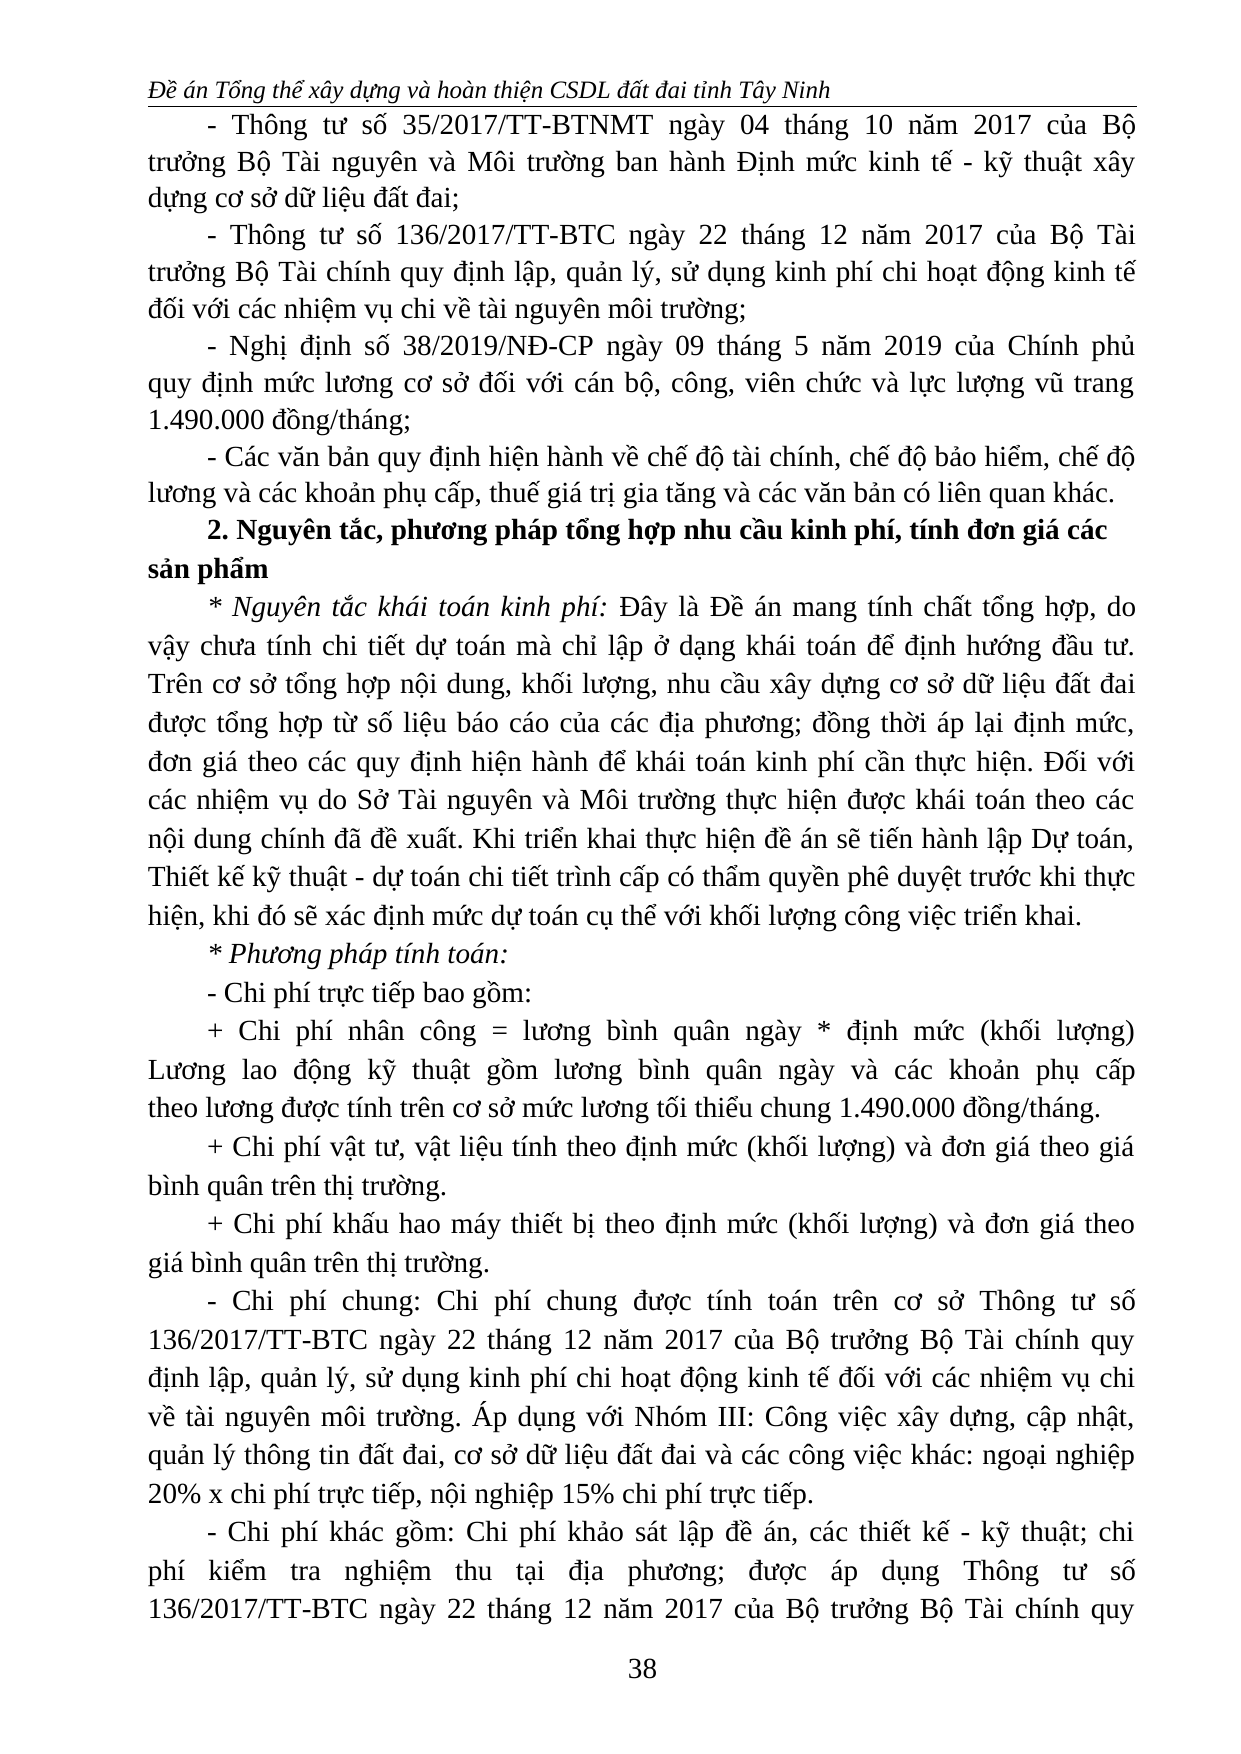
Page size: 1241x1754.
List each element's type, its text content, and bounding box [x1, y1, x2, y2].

text - Thông tư số 35/2017/TT-BTNMT ngày 04 tháng 10 năm 2017 của Bộ trưởng Bộ Tài nguyên và Môi trường ban hành Định mức kinh tế - kỹ thuật xây dựng cơ sở dữ liệu đất đai; [148, 107, 1137, 214]
text * Phương pháp tính toán: [148, 936, 1137, 970]
text - Chi phí trực tiếp bao gồm: [148, 975, 1137, 1008]
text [148, 1514, 1137, 1625]
text + Chi phí vật tư, vật liệu tính theo định mức (khối lượng) và đơn giá theo giá bình quân trên thị trường. [148, 1129, 1137, 1201]
text - Các văn bản quy định hiện hành về chế độ tài chính, chế độ bảo hiểm, chế độ lương và các khoản phụ cấp, thuế giá trị gia tăng và các văn bản có liên quan khác. [148, 439, 1137, 509]
text - Thông tư số 136/2017/TT-BTC ngày 22 tháng 12 năm 2017 của Bộ Tài trưởng Bộ Tài chính quy định lập, quản lý, sử dụng kinh phí chi hoạt động kinh tế đối với các nhiệm vụ chi về tài nguyên môi trường; [148, 217, 1137, 325]
text 2. Nguyên tắc, phương pháp tổng hợp nhu cầu kinh phí, tính đơn giá các sản phẩm [148, 512, 1137, 584]
text - Chi phí chung: Chi phí chung được tính toán trên cơ sở Thông tư số 136/2017/TT-BTC ngày 22 tháng 12 năm 2017 của Bộ trưởng Bộ Tài chính quy định lập, quản lý, sử dụng kinh phí chi hoạt động kinh tế đối với các nhiệm vụ chi về tài nguyên môi trường. Áp dụng với Nhóm III: Công việc xây dựng, cập nhật, quản lý thông tin đất đai, cơ sở dữ liệu đất đai và các công việc khác: ngoại nghiệp 20% x chi phí trực tiếp, nội nghiệp 15% chi phí trực tiếp. [148, 1283, 1137, 1509]
text * Nguyên tắc khái toán kinh phí: Đây là Đề án mang tính chất tổng hợp, do vậy chưa tính chi tiết dự toán mà chỉ lập ở dạng khái toán để định hướng đầu tư. Trên cơ sở tổng hợp nội dung, khối lượng, nhu cầu xây dựng cơ sở dữ liệu đất đai được tổng hợp từ số liệu báo cáo của các địa phương; đồng thời áp lại định mức, đơn giá theo các quy định hiện hành để khái toán kinh phí cần thực hiện. Đối với các nhiệm vụ do Sở Tài nguyên và Môi trường thực hiện được khái toán theo các nội dung chính đã đề xuất. Khi triển khai thực hiện đề án sẽ tiến hành lập Dự toán, Thiết kế kỹ thuật - dự toán chi tiết trình cấp có thẩm quyền phê duyệt trước khi thực hiện, khi đó sẽ xác định mức dự toán cụ thể với khối lượng công việc triển khai. [148, 589, 1137, 931]
text + Chi phí khấu hao máy thiết bị theo định mức (khối lượng) và đơn giá theo giá bình quân trên thị trường. [148, 1206, 1137, 1278]
text + Chi phí nhân công = lương bình quân ngày * định mức (khối lượng) Lương lao động kỹ thuật gồm lương bình quân ngày và các khoản phụ cấp theo lương được tính trên cơ sở mức lương tối thiểu chung 1.490.000 đồng/tháng. [148, 1013, 1137, 1124]
text - Nghị định số 38/2019/NĐ-CP ngày 09 tháng 5 năm 2019 của Chính phủ quy định mức lương cơ sở đối với cán bộ, công, viên chức và lực lượng vũ trang 1.490.000 đồng/tháng; [148, 328, 1137, 435]
